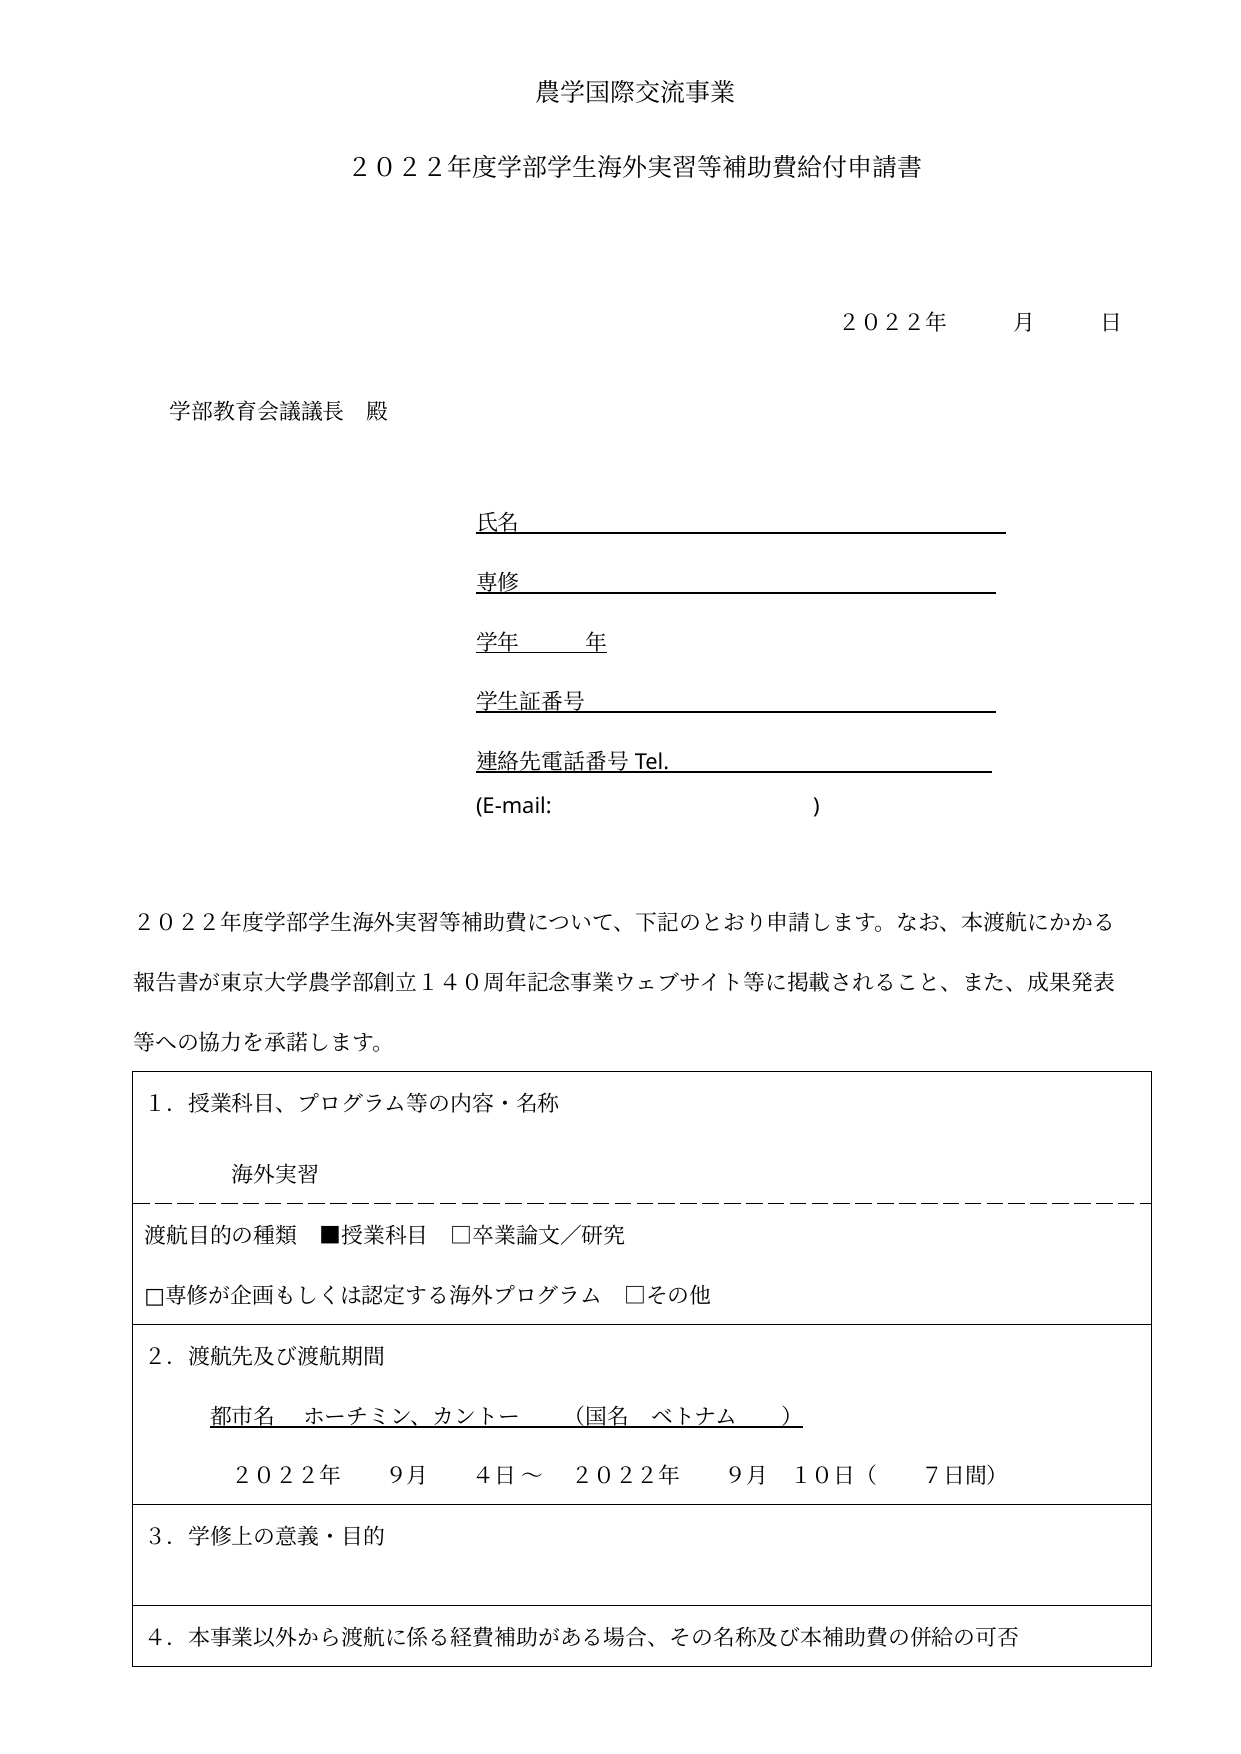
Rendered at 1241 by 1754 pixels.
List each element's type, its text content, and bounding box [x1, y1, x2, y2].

text 農学国際交流事業 [148, 61, 1122, 121]
table_cell ２．渡航先及び渡航期間 都市名 ホーチミン、カントー （国名 ベトナム ） ２０２２年 ９月 ４日 ～ ２０２２年 ９月 １０日（ ７日間） [133, 1325, 1151, 1504]
text ２０２２年度学部学生海外実習等補助費について、下記のとおり申請します。なお、本渡航にかかる報告書が東京大学農学部創立１４０周年記念事業ウェブサイト等に掲載されること、また、成果発表等への協力を承諾します。 [133, 891, 1122, 1071]
text 学部教育会議議長 殿 [148, 380, 1122, 440]
text (E-mail: ) [476, 790, 1122, 820]
table_cell 渡航目的の種類 ■授業科目 □卒業論文／研究 □専修が企画もしくは認定する海外プログラム □その他 [133, 1203, 1151, 1324]
text 専修 [476, 551, 1122, 611]
text ２０２２年度学部学生海外実習等補助費給付申請書 [148, 135, 1122, 195]
text 学生証番号 [476, 670, 1122, 730]
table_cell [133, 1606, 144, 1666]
text 連絡先電話番号 Tel. [476, 730, 1122, 790]
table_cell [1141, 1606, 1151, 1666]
text ２０２２年 月 日 [148, 291, 1122, 351]
text 氏名 [476, 491, 1122, 551]
text 学年 年 [476, 611, 1122, 670]
table_header １．授業科目、プログラム等の内容・名称 海外実習 [133, 1072, 1151, 1203]
table_cell ３．学修上の意義・目的 [133, 1505, 1151, 1605]
